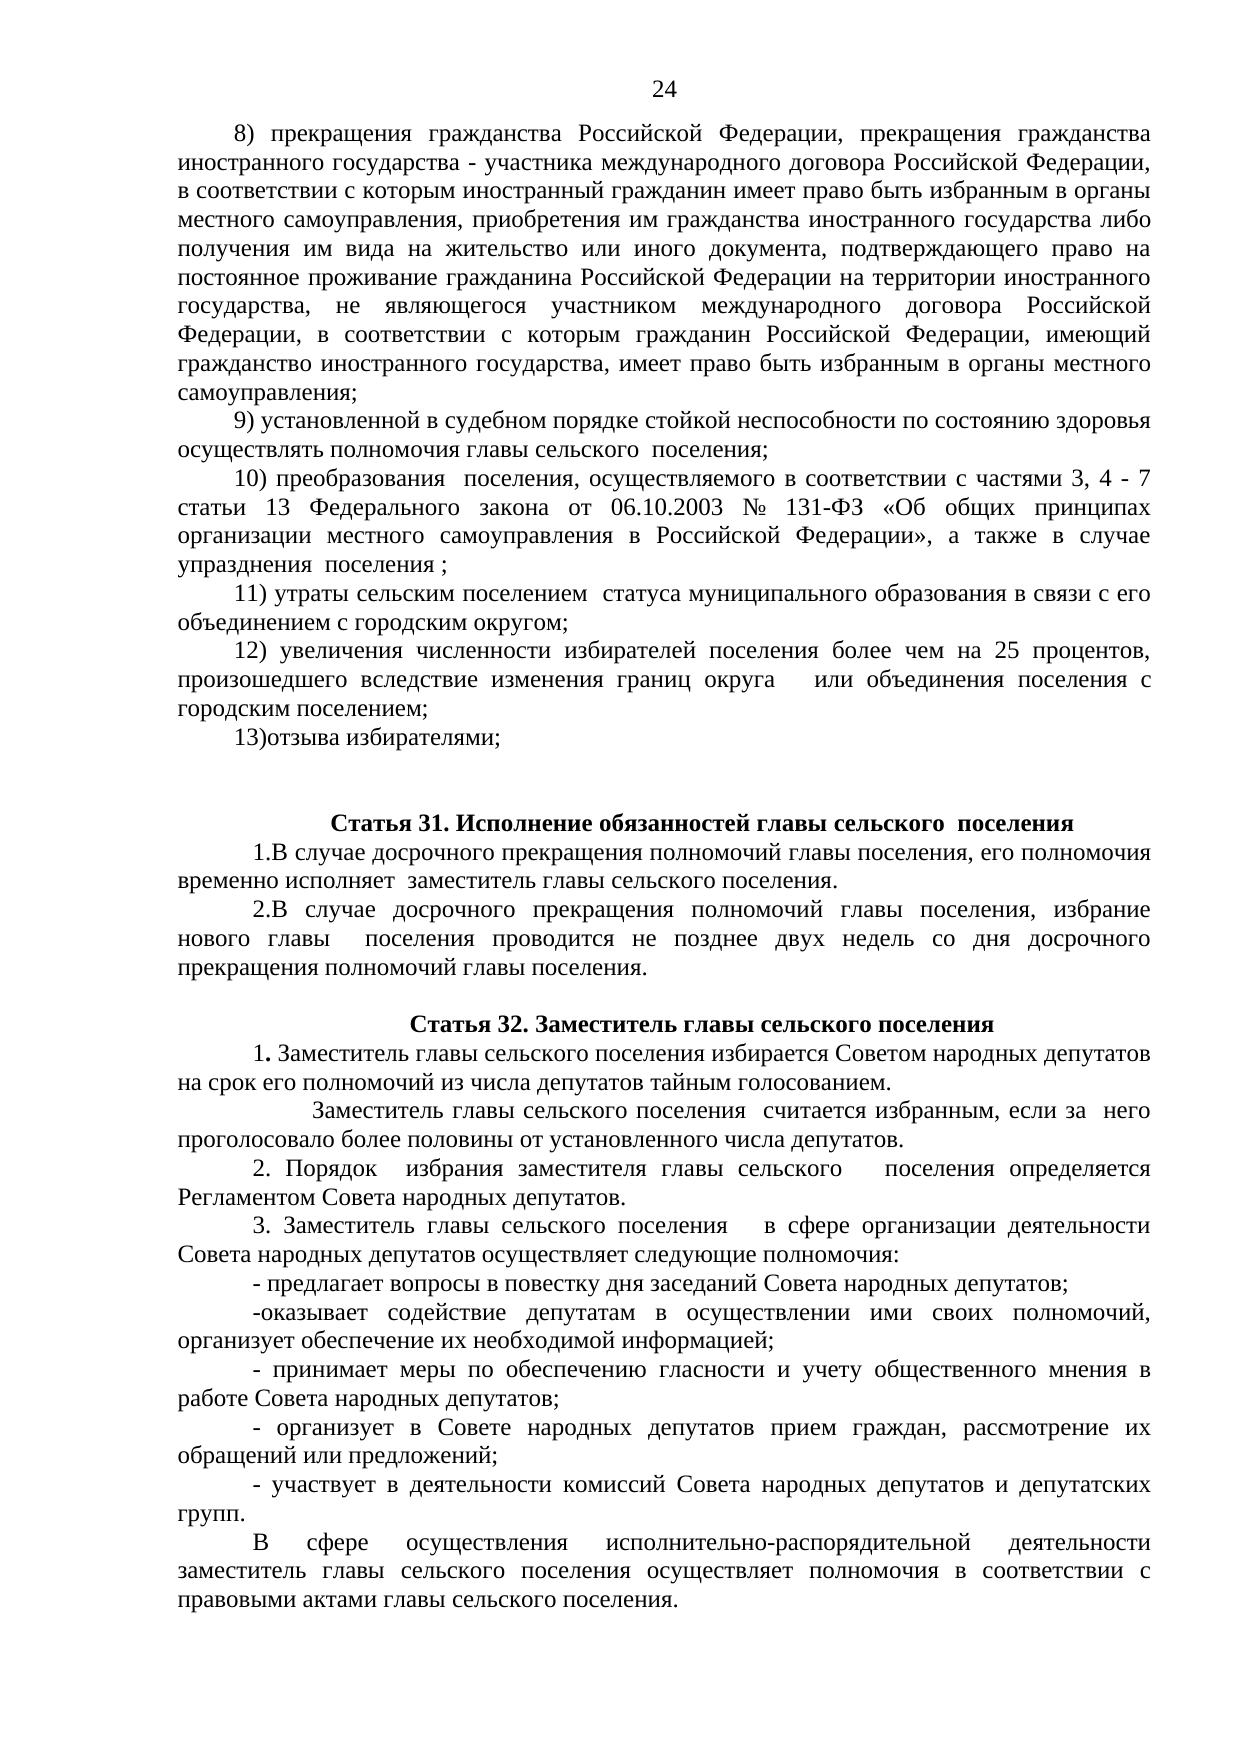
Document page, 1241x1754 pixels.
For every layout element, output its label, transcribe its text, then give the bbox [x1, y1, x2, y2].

text 13)отзыва избирателями; [177, 722, 1152, 751]
text - предлагает вопросы в повестку дня заседаний Совета народных депутатов; [177, 1268, 1152, 1297]
text 9) установленной в судебном порядке стойкой неспособности по состоянию здоровья осуществлять полномочия главы сельского поселения; [177, 406, 1152, 463]
text 2. Порядок избрания заместителя главы сельского поселения определяется Регламентом Совета народных депутатов. [177, 1153, 1152, 1211]
text 8) прекращения гражданства Российской Федерации, прекращения гражданства иностранного государства - участника международного договора Российской Федерации, в соответствии с которым иностранный гражданин имеет право быть избранным в органы местного самоуправления, приобретения им гражданства иностранного государства либо получения им вида на жительство или иного документа, подтверждающего право на постоянное проживание гражданина Российской Федерации на территории иностранного государства, не являющегося участником международного договора Российской Федерации, в соответствии с которым гражданин Российской Федерации, имеющий гражданство иностранного государства, имеет право быть избранным в органы местного самоуправления; [177, 118, 1152, 406]
text Статья 31. Исполнение обязанностей главы сельского поселения [177, 808, 1152, 837]
text Заместитель главы сельского поселения считается избранным, если за него проголосовало более половины от установленного числа депутатов. [177, 1096, 1152, 1153]
text В сфере осуществления исполнительно-распорядительной деятельности заместитель главы сельского поселения осуществляет полномочия в соответствии с правовыми актами главы сельского поселения. [177, 1527, 1152, 1613]
text - принимает меры по обеспечению гласности и учету общественного мнения в работе Совета народных депутатов; [177, 1354, 1152, 1412]
text 2.В случае досрочного прекращения полномочий главы поселения, избрание нового главы поселения проводится не позднее двух недель со дня досрочного прекращения полномочий главы поселения. [177, 894, 1152, 981]
text 1.В случае досрочного прекращения полномочий главы поселения, его полномочия временно исполняет заместитель главы сельского поселения. [177, 837, 1152, 894]
text - организует в Совете народных депутатов прием граждан, рассмотрение их обращений или предложений; [177, 1412, 1152, 1469]
text 3. Заместитель главы сельского поселения в сфере организации деятельности Совета народных депутатов осуществляет следующие полномочия: [177, 1211, 1152, 1268]
text 10) преобразования поселения, осуществляемого в соответствии с частями 3, 4 - 7 статьи 13 Федерального закона от 06.10.2003 № 131-ФЗ «Об общих принципах организации местного самоуправления в Российской Федерации», а также в случае упразднения поселения ; [177, 463, 1152, 578]
text -оказывает содействие депутатам в осуществлении ими своих полномочий, организует обеспечение их необходимой информацией; [177, 1297, 1152, 1354]
text 11) утраты сельским поселением статуса муниципального образования в связи с его объединением с городским округом; [177, 578, 1152, 636]
text - участвует в деятельности комиссий Совета народных депутатов и депутатских групп. [177, 1469, 1152, 1527]
text 12) увеличения численности избирателей поселения более чем на 25 процентов, произошедшего вследствие изменения границ округа или объединения поселения с городским поселением; [177, 636, 1152, 722]
text 1. Заместитель главы сельского поселения избирается Советом народных депутатов на срок его полномочий из числа депутатов тайным голосованием. [177, 1038, 1152, 1096]
text Статья 32. Заместитель главы сельского поселения [177, 1009, 1152, 1038]
